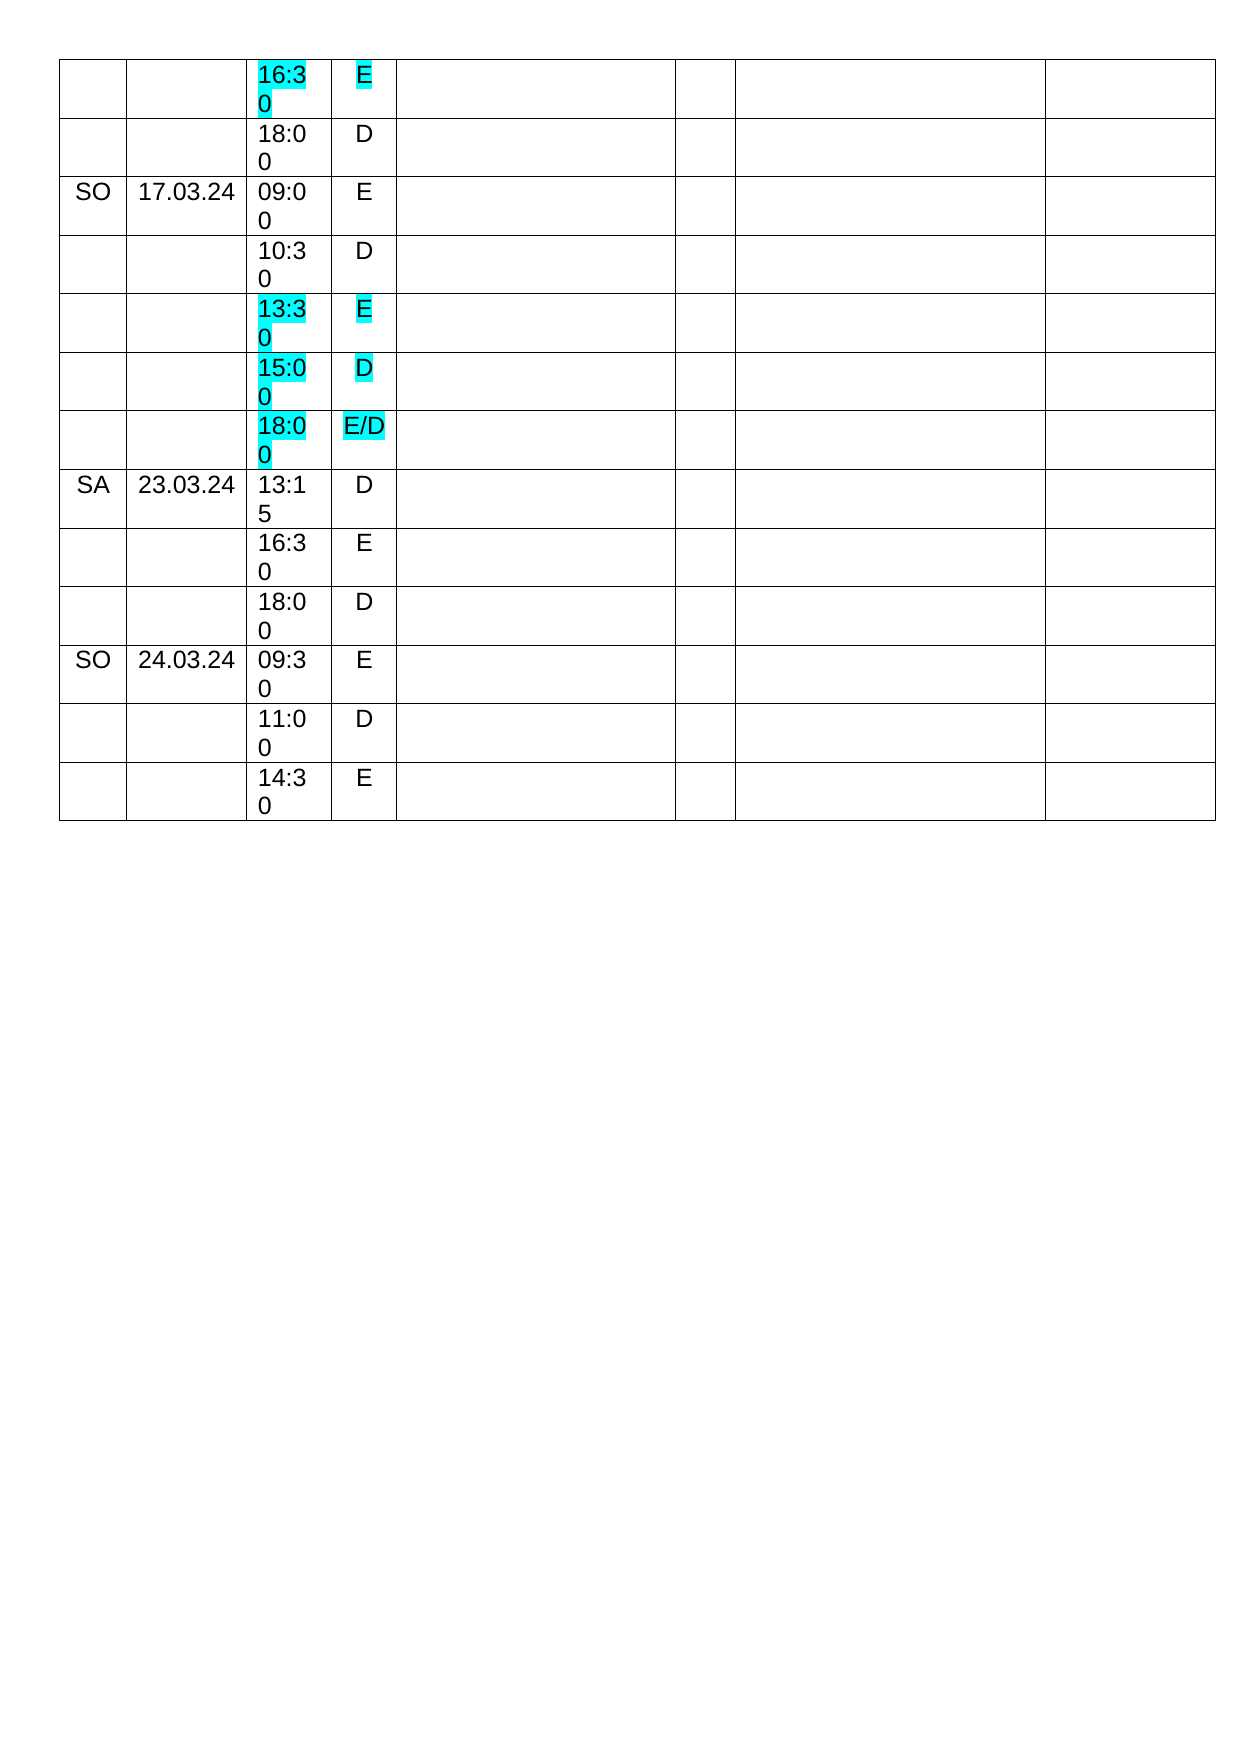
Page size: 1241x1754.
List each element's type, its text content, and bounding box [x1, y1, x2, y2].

table_cell SO [60, 646, 126, 703]
table_cell 10:30 [247, 236, 331, 293]
table_cell [736, 236, 1045, 293]
table_cell [127, 60, 246, 118]
table_cell [1046, 177, 1215, 235]
table_cell [397, 470, 675, 527]
table_cell [736, 119, 1045, 176]
table_cell E [332, 294, 396, 352]
table_cell [397, 587, 675, 644]
table_cell 17.03.24 [127, 177, 246, 235]
table_cell [127, 236, 246, 293]
table_cell [127, 294, 246, 352]
table_cell [736, 763, 1045, 820]
table_cell 09:00 [247, 177, 331, 235]
table_cell 14:30 [247, 763, 331, 820]
table_cell E [332, 529, 396, 586]
table_cell E [332, 60, 396, 118]
table_cell [60, 119, 126, 176]
table_cell 13:30 [272, 294, 331, 352]
table_cell SA [60, 470, 126, 527]
table_cell [736, 704, 1045, 762]
table_cell [127, 587, 246, 644]
table_cell D [332, 119, 396, 176]
table_cell 16:30 [272, 60, 331, 118]
table_cell [397, 294, 675, 352]
table_cell 13:15 [247, 470, 331, 527]
table_cell 15:00 [272, 353, 331, 410]
table_cell SO [60, 177, 126, 235]
table_cell [676, 60, 735, 118]
table_cell 18:00 [247, 119, 331, 176]
table_cell [676, 411, 735, 469]
table_cell [1046, 646, 1215, 703]
table_cell [736, 177, 1045, 235]
table_cell [397, 704, 675, 762]
table_cell [1046, 587, 1215, 644]
table_cell [60, 236, 126, 293]
table_cell [1046, 411, 1215, 469]
table_cell [676, 529, 735, 586]
table_cell [676, 236, 735, 293]
table_cell [60, 587, 126, 644]
table_cell 24.03.24 [127, 646, 246, 703]
table_cell [676, 294, 735, 352]
table_cell [736, 353, 1045, 410]
table_cell [127, 411, 246, 469]
table_cell [60, 763, 126, 820]
table_cell 18:00 [272, 411, 331, 469]
table_cell [676, 587, 735, 644]
table_cell [676, 353, 735, 410]
table_cell [60, 60, 126, 118]
table_cell [60, 529, 126, 586]
table_cell [676, 470, 735, 527]
table_cell [397, 60, 675, 118]
table_cell 18:00 [247, 587, 331, 644]
table_cell 23.03.24 [127, 470, 246, 527]
table_cell [1046, 119, 1215, 176]
table_cell [1046, 353, 1215, 410]
table_cell [1046, 60, 1215, 118]
table_cell [397, 177, 675, 235]
table_cell [1046, 470, 1215, 527]
table_cell E [332, 763, 396, 820]
table_cell [127, 704, 246, 762]
table_cell D [332, 587, 396, 644]
table_cell [736, 294, 1045, 352]
table_cell [676, 119, 735, 176]
table_cell E [332, 177, 396, 235]
table_cell [736, 646, 1045, 703]
table_cell [676, 646, 735, 703]
table_cell [127, 529, 246, 586]
table_cell E [332, 646, 396, 703]
table_cell [1046, 704, 1215, 762]
table_cell [736, 60, 1045, 118]
table_cell [127, 119, 246, 176]
table_cell 09:30 [247, 646, 331, 703]
table_cell D [332, 353, 396, 410]
table_cell [1046, 529, 1215, 586]
table_cell [397, 353, 675, 410]
table_cell 11:00 [247, 704, 331, 762]
table_cell [676, 704, 735, 762]
table_cell [397, 411, 675, 469]
table_cell [1046, 763, 1215, 820]
table_cell D [332, 470, 396, 527]
table_cell D [332, 236, 396, 293]
table_cell [676, 763, 735, 820]
table_cell [60, 353, 126, 410]
table_cell [1046, 236, 1215, 293]
table_cell [1046, 294, 1215, 352]
table_cell [736, 587, 1045, 644]
table_cell [60, 704, 126, 762]
table_cell [127, 763, 246, 820]
table_cell D [332, 704, 396, 762]
table_cell [397, 236, 675, 293]
table_cell [397, 529, 675, 586]
table_cell [397, 646, 675, 703]
table_cell E/D [332, 411, 396, 469]
table_cell [397, 119, 675, 176]
table_cell [736, 470, 1045, 527]
table_cell [397, 763, 675, 820]
table_cell [736, 529, 1045, 586]
table_cell [127, 353, 246, 410]
table_cell [736, 411, 1045, 469]
table_cell 16:30 [247, 529, 331, 586]
table_cell [676, 177, 735, 235]
table_cell [60, 294, 126, 352]
table_cell [60, 411, 126, 469]
